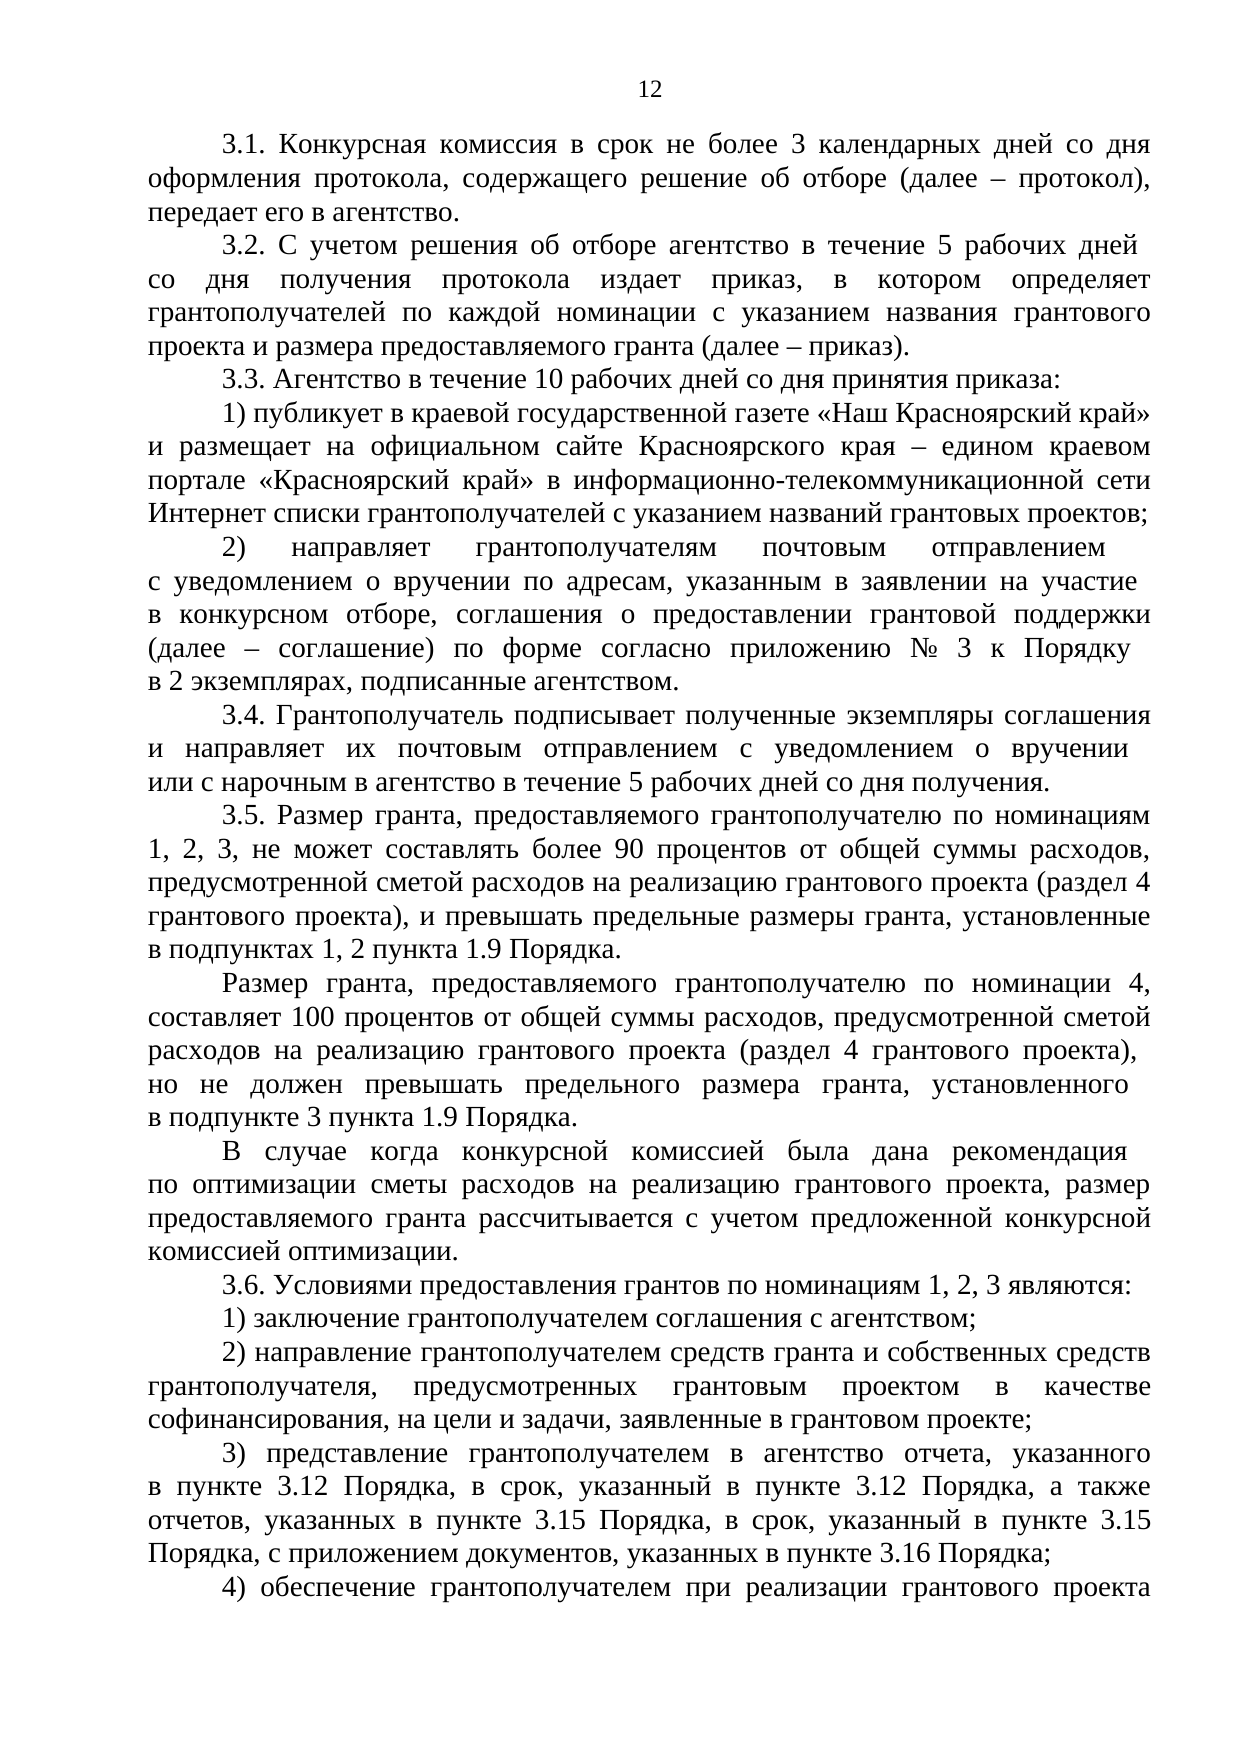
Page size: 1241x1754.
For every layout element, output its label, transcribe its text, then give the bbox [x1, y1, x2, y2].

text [148, 1569, 1152, 1602]
text 3.5. Размер гранта, предоставляемого грантополучателю по номинациям 1, 2, 3, не может составлять более 90 процентов от общей суммы расходов, предусмотренной сметой расходов на реализацию грантового проекта (раздел 4 грантового проекта), и превышать предельные размеры гранта, установленные в подпунктах 1, 2 пункта 1.9 Порядка. [148, 797, 1152, 965]
text 2) направление грантополучателем средств гранта и собственных средств грантополучателя, предусмотренных грантовым проектом в качестве софинансирования, на цели и задачи, заявленные в грантовом проекте; [148, 1334, 1152, 1435]
text В случае когда конкурсной комиссией была дана рекомендация по оптимизации сметы расходов на реализацию грантового проекта, размер предоставляемого гранта рассчитывается с учетом предложенной конкурсной комиссией оптимизации. [148, 1133, 1152, 1267]
text 3.1. Конкурсная комиссия в срок не более 3 календарных дней со дня оформления протокола, содержащего решение об отборе (далее – протокол), передает его в агентство. [148, 127, 1152, 227]
text 1) публикует в краевой государственной газете «Наш Красноярский край» и размещает на официальном сайте Красноярского края – едином краевом портале «Красноярский край» в информационно-телекоммуникационной сети Интернет списки грантополучателей с указанием названий грантовых проектов; [148, 395, 1152, 529]
text 2) направляет грантополучателям почтовым отправлением с уведомлением о вручении по адресам, указанным в заявлении на участие в конкурсном отборе, соглашения о предоставлении грантовой поддержки (далее – соглашение) по форме согласно приложению № 3 к Порядку в 2 экземплярах, подписанные агентством. [148, 529, 1152, 697]
text 3.6. Условиями предоставления грантов по номинациям 1, 2, 3 являются: [148, 1267, 1152, 1301]
text Размер гранта, предоставляемого грантополучателю по номинации 4, составляет 100 процентов от общей суммы расходов, предусмотренной сметой расходов на реализацию грантового проекта (раздел 4 грантового проекта), но не должен превышать предельного размера гранта, установленного в подпункте 3 пункта 1.9 Порядка. [148, 965, 1152, 1133]
text 3.3. Агентство в течение 10 рабочих дней со дня принятия приказа: [148, 361, 1152, 395]
text 3.2. С учетом решения об отборе агентство в течение 5 рабочих дней со дня получения протокола издает приказ, в котором определяет грантополучателей по каждой номинации с указанием названия грантового проекта и размера предоставляемого гранта (далее – приказ). [148, 227, 1152, 361]
text 3) представление грантополучателем в агентство отчета, указанного в пункте 3.12 Порядка, в срок, указанный в пункте 3.12 Порядка, а также отчетов, указанных в пункте 3.15 Порядка, в срок, указанный в пункте 3.15 Порядка, с приложением документов, указанных в пункте 3.16 Порядка; [148, 1435, 1152, 1569]
text 1) заключение грантополучателем соглашения с агентством; [148, 1301, 1152, 1334]
text 3.4. Грантополучатель подписывает полученные экземпляры соглашения и направляет их почтовым отправлением с уведомлением о вручении или с нарочным в агентство в течение 5 рабочих дней со дня получения. [148, 697, 1152, 797]
